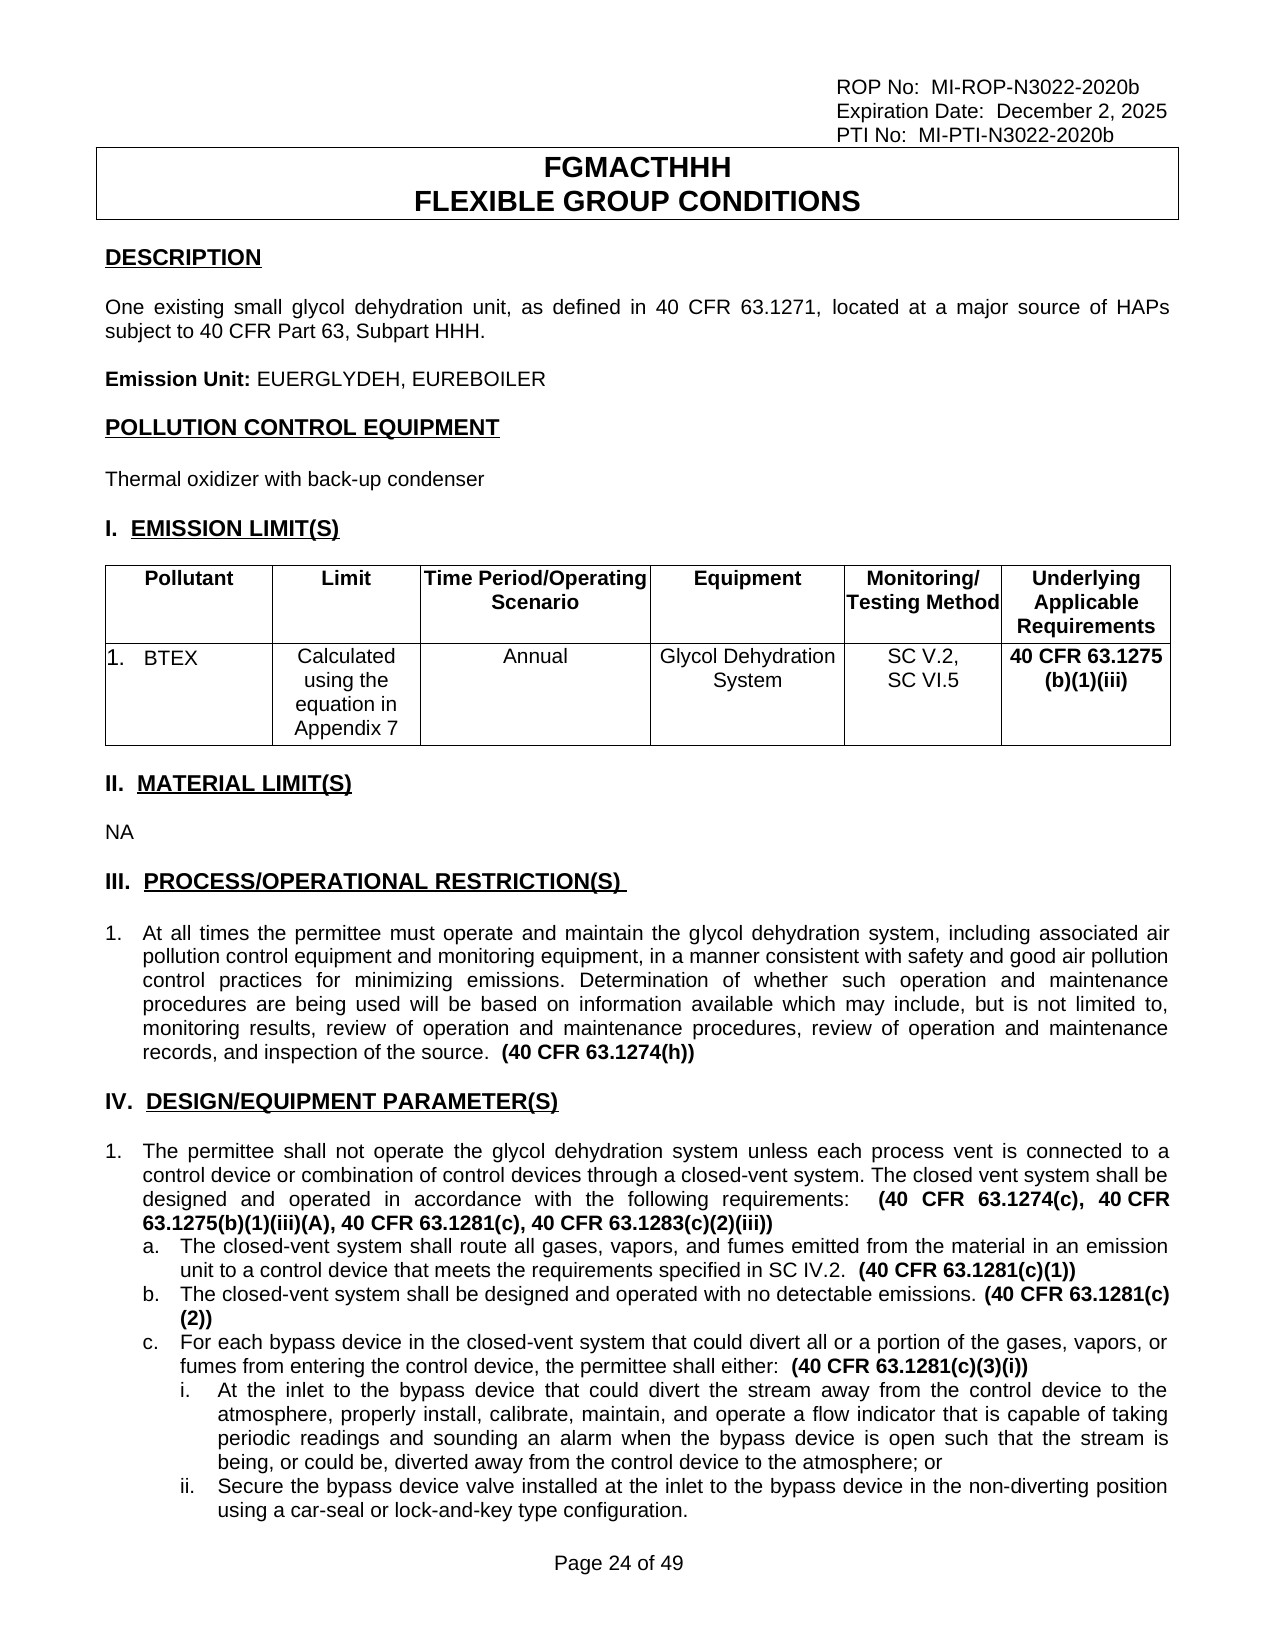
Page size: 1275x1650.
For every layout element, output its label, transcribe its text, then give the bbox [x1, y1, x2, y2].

table_cell Calculated using the equation in Appendix 7 [273, 644, 420, 744]
text III. PROCESS/OPERATIONAL RESTRICTION(S) [105, 868, 1170, 894]
text Thermal oxidizer with back-up condenser [105, 467, 1170, 491]
table_cell BTEX [106, 644, 272, 744]
table_cell Annual [421, 644, 650, 744]
text 1. The permittee shall not operate the glycol dehydration system unless each process vent is connected to a control device or combination of control devices through a closed-vent system. The closed vent system shall be designed and operated in accordance with the following requirements: (40 CFR 63.1274(c), 40 CFR 63.1275(b)(1)(iii)(A), 40 CFR 63.1281(c), 40 CFR 63.1283(c)(2)(iii)) [105, 1138, 1170, 1234]
table_header Limit [273, 566, 420, 643]
text NA [105, 820, 1170, 844]
table_cell SC V.2, SC VI.5 [845, 644, 1001, 744]
text IV. DESIGN/EQUIPMENT PARAMETER(S) [105, 1088, 1170, 1114]
table_header Pollutant [106, 566, 272, 643]
table_header Monitoring/ Testing Method [845, 566, 1001, 643]
table_header Underlying Applicable Requirements [1002, 566, 1170, 643]
text POLLUTION CONTROL EQUIPMENT [105, 414, 1170, 441]
table_cell Glycol Dehydration System [651, 644, 844, 744]
list For each bypass device in the closed-vent system that could divert all or a portion of the gases, vapors, or fumes from entering the control device, the permittee shall either: (40 CFR 63.1281(c)(3)(i)) [142, 1330, 1170, 1378]
text DESCRIPTION [105, 244, 1170, 271]
table_cell 40 CFR 63.1275 (b)(1)(iii) [1002, 644, 1170, 744]
text Emission Unit: EUERGLYDEH, EUREBOILER [105, 366, 1170, 390]
text ii. Secure the bypass device valve installed at the inlet to the bypass device in the non-diverting position using a car-seal or lock-and-key type configuration. [180, 1474, 1170, 1522]
table_header Time Period/Operating Scenario [421, 566, 650, 643]
table_header Equipment [651, 566, 844, 643]
text I. EMISSION LIMIT(S) [105, 515, 1170, 541]
text One existing small glycol dehydration unit, as defined in 40 CFR 63.1271, located at a major source of HAPs subject to 40 CFR Part 63, Subpart HHH. [105, 294, 1170, 342]
text i. At the inlet to the bypass device that could divert the stream away from the control device to the atmosphere, properly install, calibrate, maintain, and operate a flow indicator that is capable of taking periodic readings and sounding an alarm when the bypass device is open such that the stream is being, or could be, diverted away from the control device to the atmosphere; or [180, 1378, 1170, 1474]
list The closed-vent system shall be designed and operated with no detectable emissions. (40 CFR 63.1281(c)(2)) [142, 1282, 1170, 1330]
text II. MATERIAL LIMIT(S) [105, 769, 1170, 796]
text FLEXIBLE GROUP CONDITIONS [97, 180, 1178, 219]
list At all times the permittee must operate and maintain the glycol dehydration system, including associated air pollution control equipment and monitoring equipment, in a manner consistent with safety and good air pollution control practices for minimizing emissions. Determination of whether such operation and maintenance procedures are being used will be based on information available which may include, but is not limited to, monitoring results, review of operation and maintenance procedures, review of operation and maintenance records, and inspection of the source. (40 CFR 63.1274(h)) [105, 920, 1170, 1064]
list FGMACTHHH [97, 148, 1178, 180]
list The closed-vent system shall route all gases, vapors, and fumes emitted from the material in an emission unit to a control device that meets the requirements specified in SC IV.2. (40 CFR 63.1281(c)(1)) [142, 1234, 1170, 1282]
